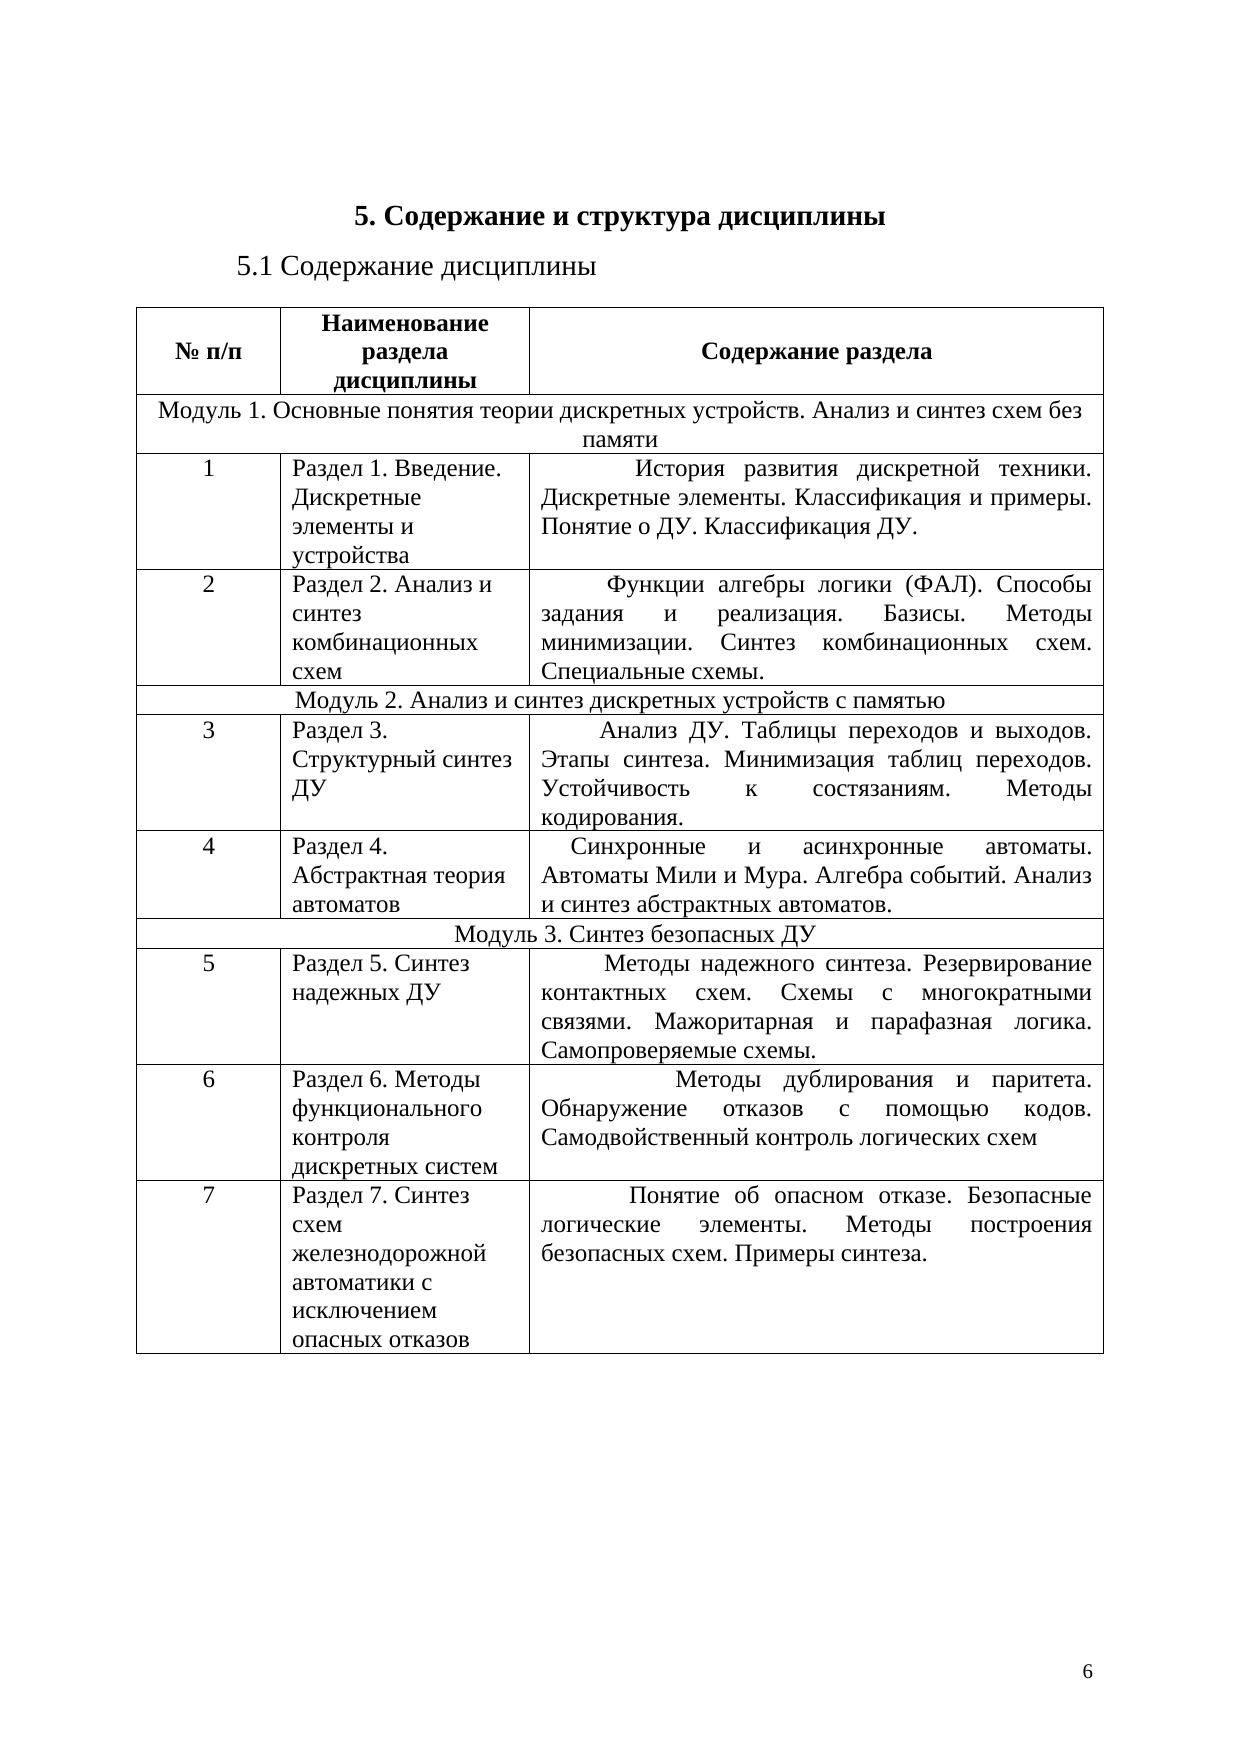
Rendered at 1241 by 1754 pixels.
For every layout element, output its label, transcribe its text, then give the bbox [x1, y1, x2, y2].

table_cell Раздел 5. Синтез надежных ДУ [281, 949, 529, 1063]
text 5. Содержание и структура дисциплины [148, 198, 1092, 231]
table_cell Раздел 2. Анализ и синтез комбинационных схем [281, 570, 529, 684]
table_cell Синхронные и асинхронные автоматы. Автоматы Мили и Мура. Алгебра событий. Анализ и синтез абстрактных автоматов. [530, 831, 1103, 918]
table_cell Раздел 4. Абстрактная теория автоматов [281, 831, 529, 918]
table_cell Понятие об опасном отказе. Безопасные логические элементы. Методы построения безопасных схем. Примеры синтеза. [530, 1181, 1103, 1353]
table_cell Модуль 2. Анализ и синтез дискретных устройств с памятью [137, 686, 1103, 714]
table_cell Раздел 1. Введение. Дискретные элементы и устройства [281, 454, 529, 568]
table_cell История развития дискретной техники. Дискретные элементы. Классификация и примеры. Понятие о ДУ. Классификация ДУ. [530, 454, 1103, 568]
table_cell 4 [137, 831, 280, 918]
table_cell 2 [137, 570, 280, 684]
table_header Содержание раздела [530, 308, 1103, 394]
table_cell 6 [137, 1065, 280, 1179]
table_cell Модуль 1. Основные понятия теории дискретных устройств. Анализ и синтез схем без памяти [137, 395, 1103, 452]
table_cell Методы надежного синтеза. Резервирование контактных схем. Схемы с многократными связями. Мажоритарная и парафазная логика. Самопроверяемые схемы. [530, 949, 1103, 1063]
table_cell Раздел 7. Синтез схем железнодорожной автоматики с исключением опасных отказов [281, 1181, 529, 1353]
table_cell 1 [137, 454, 280, 568]
table_cell Раздел 6. Методы функционального контроля дискретных систем [281, 1065, 529, 1179]
table_cell 3 [137, 715, 280, 830]
table_cell 5 [137, 949, 280, 1063]
text 5.1 Содержание дисциплины [148, 248, 1092, 282]
table_cell Методы дублирования и паритета. Обнаружение отказов с помощью кодов. Самодвойственный контроль логических схем [530, 1065, 1103, 1179]
table_cell Модуль 3. Синтез безопасных ДУ [137, 919, 1103, 947]
table_cell 7 [137, 1181, 280, 1353]
table_header № п/п [137, 308, 280, 394]
table_cell Анализ ДУ. Таблицы переходов и выходов. Этапы синтеза. Минимизация таблиц переходов. Устойчивость к состязаниям. Методы кодирования. [530, 715, 1103, 830]
table_cell Функции алгебры логики (ФАЛ). Способы задания и реализация. Базисы. Методы минимизации. Синтез комбинационных схем. Специальные схемы. [530, 570, 1103, 684]
table_header Наименование раздела дисциплины [281, 308, 529, 394]
table_cell Раздел 3. Структурный синтез ДУ [281, 715, 529, 830]
